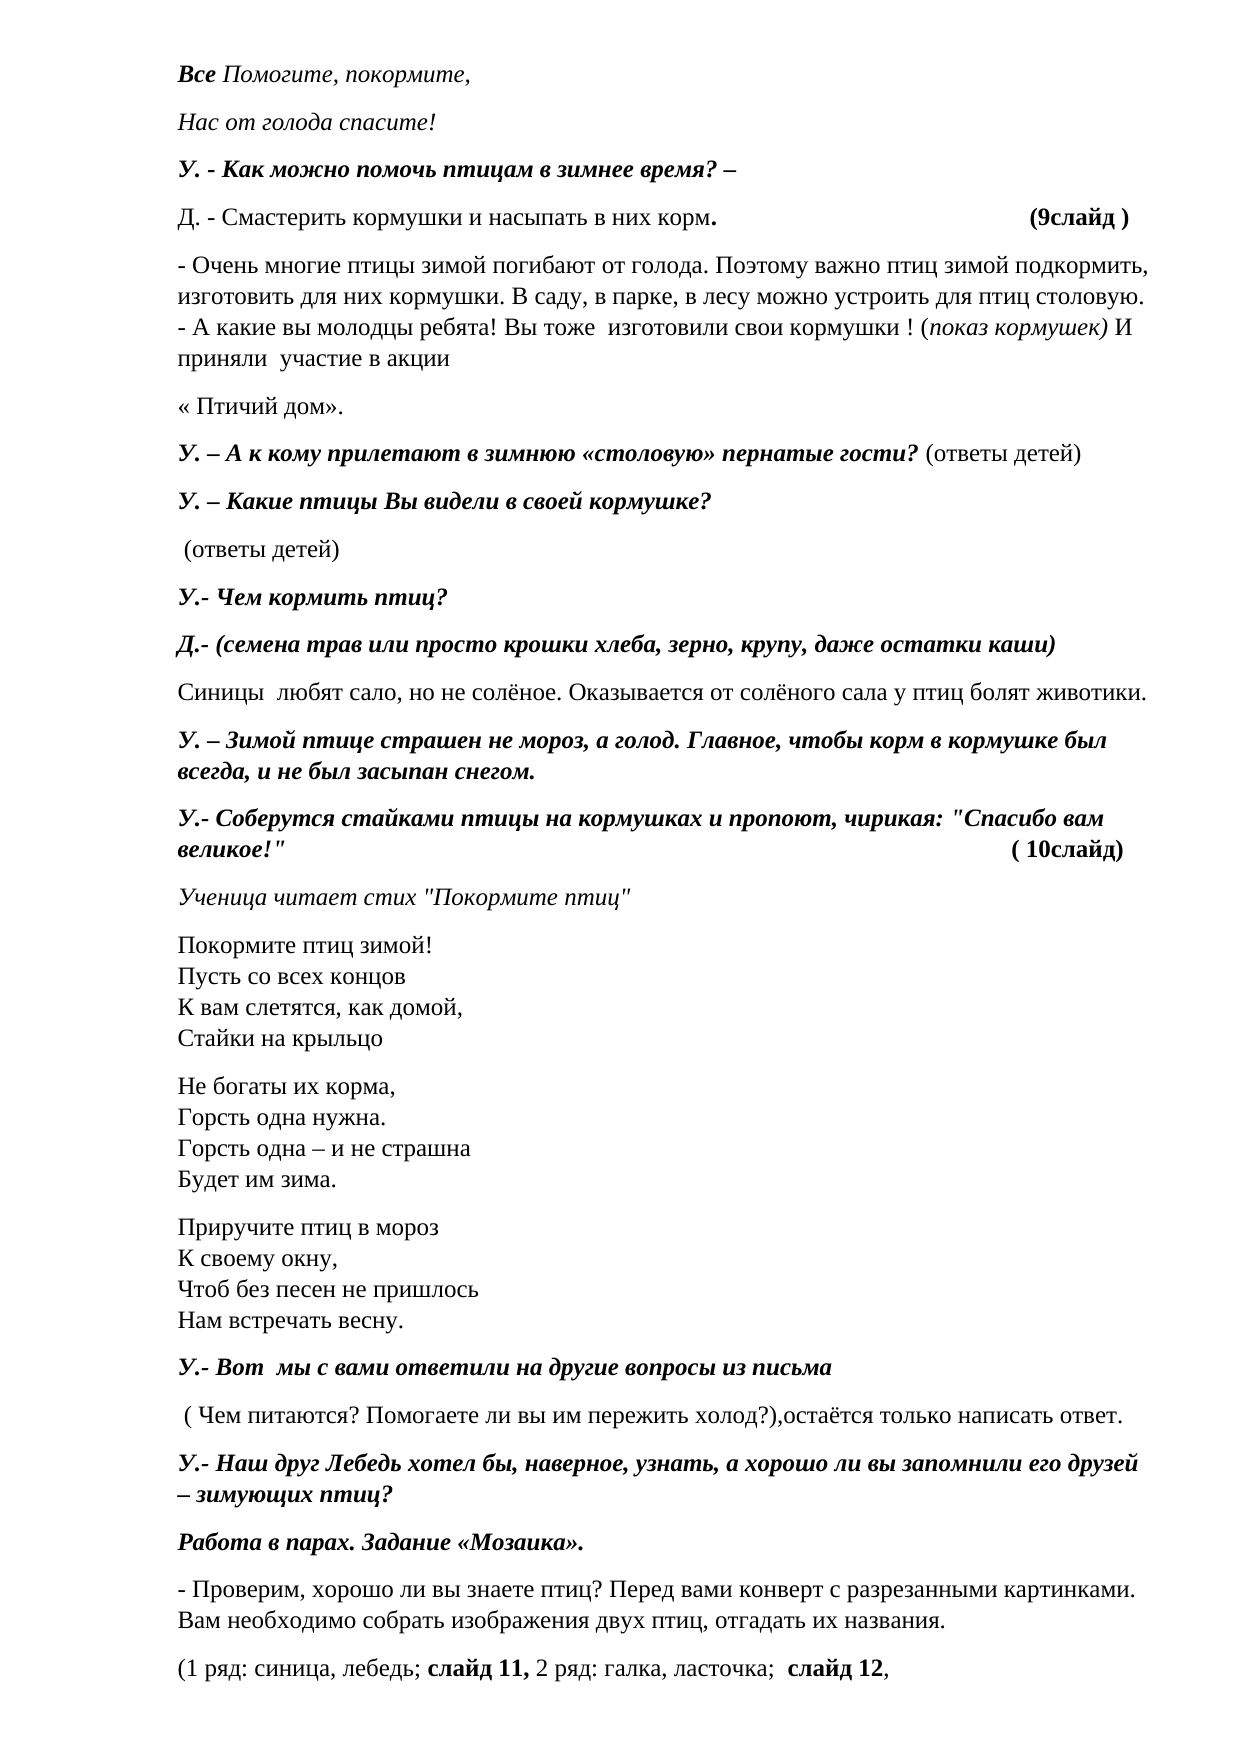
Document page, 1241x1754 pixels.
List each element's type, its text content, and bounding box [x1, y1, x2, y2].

text Работа в парах. Задание «Мозаика». [177, 1527, 1152, 1555]
text (1 ряд: синица, лебедь; слайд 11, 2 ряд: галка, ласточка; слайд 12, [177, 1653, 1152, 1682]
text ( Чем питаются? Помогаете ли вы им пережить холод?),остаётся только написать ответ. [177, 1400, 1152, 1429]
text - Проверим, хорошо ли вы знаете птиц? Перед вами конверт с разрезанными картинками. Вам необходимо собрать изображения двух птиц, отгадать их названия. [177, 1574, 1152, 1634]
text У. – Какие птицы Вы видели в своей кормушке? [177, 486, 1152, 515]
text Ученица читает стих "Покормите птиц" [177, 882, 1152, 911]
text Все Помогите, покормите, [177, 59, 1152, 88]
text « Птичий дом». [177, 391, 1152, 419]
text У.- Наш друг Лебедь хотел бы, наверное, узнать, а хорошо ли вы запомнили его друзей – зимующих птиц? [177, 1448, 1152, 1508]
text Д.- (семена трав или просто крошки хлеба, зерно, крупу, даже остатки каши) [177, 629, 1152, 658]
text (ответы детей) [177, 534, 1152, 563]
text Синицы любят сало, но не солёное. Оказывается от солёного сала у птиц болят животики. [177, 677, 1152, 706]
text У.- Вот мы с вами ответили на другие вопросы из письма [177, 1352, 1152, 1381]
text У. - Как можно помочь птицам в зимнее время? – [177, 154, 1152, 183]
text У. – А к кому прилетают в зимнюю «столовую» пернатые гости? (ответы детей) [177, 438, 1152, 467]
text Нас от голода спасите! [177, 107, 1152, 136]
text Не богаты их корма, Горсть одна нужна. Горсть одна – и не страшна Будет им зима. [177, 1071, 1152, 1193]
text У.- Чем кормить птиц? [177, 582, 1152, 610]
text Покормите птиц зимой! Пусть со всех концов К вам слетятся, как домой, Стайки на крыльцо [177, 930, 1152, 1052]
text Приручите птиц в мороз К своему окну, Чтоб без песен не пришлось Нам встречать весну. [177, 1212, 1152, 1333]
text - Очень многие птицы зимой погибают от голода. Поэтому важно птиц зимой подкормить, изготовить для них кормушки. В саду, в парке, в лесу можно устроить для птиц столовую. - А какие вы молодцы ребята! Вы тоже изготовили свои кормушки ! (показ кормушек) И приняли участие в акции [177, 250, 1152, 372]
text У.- Соберутся стайками птицы на кормушках и пропоют, чирикая: "Спасибо вам великое!" ( 10слайд) [177, 803, 1152, 863]
text У. – Зимой птице страшен не мороз, а голод. Главное, чтобы корм в кормушке был всегда, и не был засыпан снегом. [177, 725, 1152, 784]
text Д. - Смастерить кормушки и насыпать в них корм. (9слайд ) [177, 202, 1152, 231]
